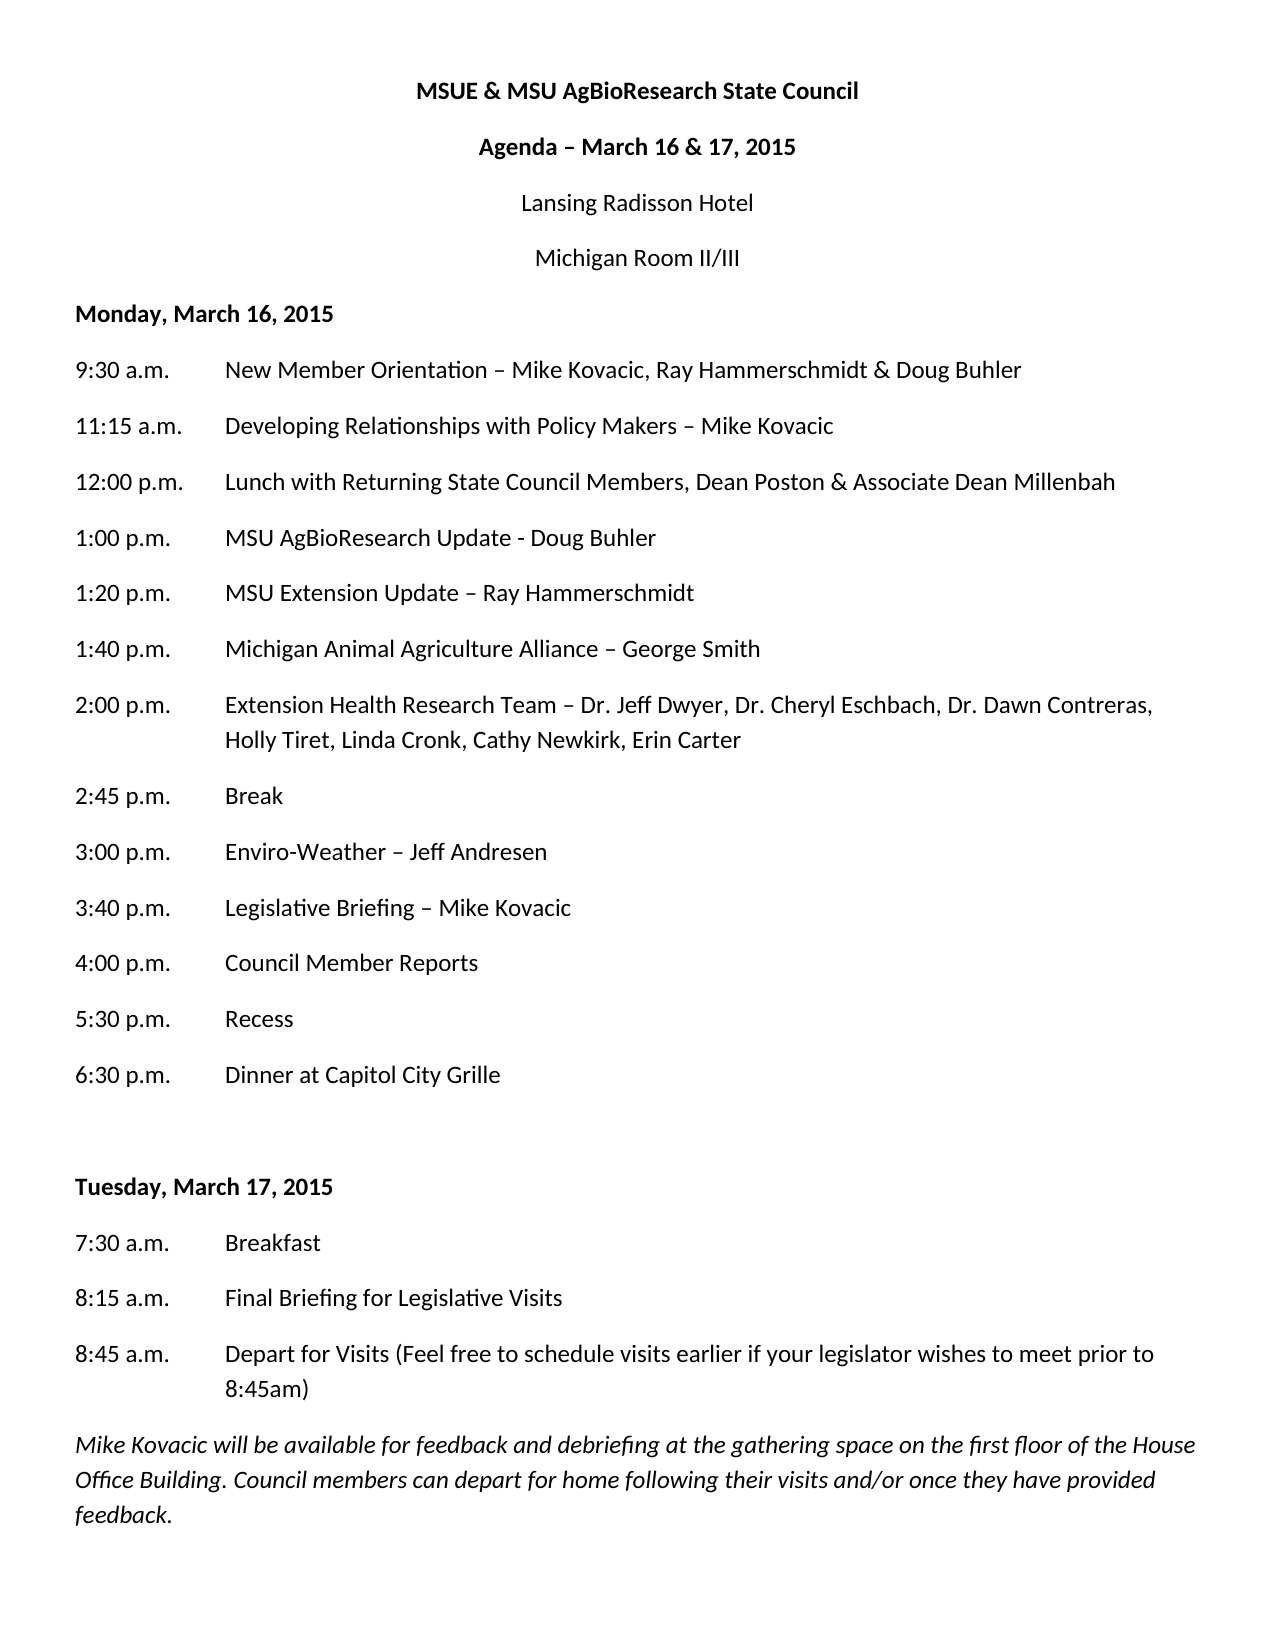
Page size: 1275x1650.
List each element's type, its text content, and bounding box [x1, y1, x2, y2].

text 8:15 a.m. Final Briefing for Legislative Visits [75, 1282, 1200, 1313]
text Mike Kovacic will be available for feedback and debriefing at the gathering space on the first floor of the House Office Building. Council members can depart for home following their visits and/or once they have provided feedback. [75, 1429, 1200, 1530]
text 5:30 p.m. Recess [75, 1003, 1200, 1034]
text Agenda – March 16 & 17, 2015 [75, 131, 1200, 161]
text Tuesday, March 17, 2015 [75, 1171, 1200, 1201]
text 2:45 p.m. Break [75, 780, 1200, 811]
text 3:00 p.m. Enviro-Weather – Jeff Andresen [75, 836, 1200, 866]
text 4:00 p.m. Council Member Reports [75, 947, 1200, 978]
text MSUE & MSU AgBioResearch State Council [75, 75, 1200, 106]
text Michigan Room II/III [75, 242, 1200, 273]
text 12:00 p.m. Lunch with Returning State Council Members, Dean Poston & Associate Dean Millenbah [75, 466, 1200, 496]
text 7:30 a.m. Breakfast [75, 1227, 1200, 1257]
text 6:30 p.m. Dinner at Capitol City Grille [75, 1059, 1200, 1090]
text Monday, March 16, 2015 [75, 298, 1200, 329]
text 9:30 a.m. New Member Orientation – Mike Kovacic, Ray Hammerschmidt & Doug Buhler [75, 354, 1200, 385]
text 8:45 a.m. Depart for Visits (Feel free to schedule visits earlier if your legislator wishes to meet prior to 8:45am) [75, 1338, 1200, 1404]
text 1:00 p.m. MSU AgBioResearch Update - Doug Buhler [75, 522, 1200, 552]
text 1:40 p.m. Michigan Animal Agriculture Alliance – George Smith [75, 633, 1200, 664]
text 2:00 p.m. Extension Health Research Team – Dr. Jeff Dwyer, Dr. Cheryl Eschbach, Dr. Dawn Contreras, Holly Tiret, Linda Cronk, Cathy Newkirk, Erin Carter [75, 689, 1200, 755]
text 11:15 a.m. Developing Relationships with Policy Makers – Mike Kovacic [75, 410, 1200, 441]
text 3:40 p.m. Legislative Briefing – Mike Kovacic [75, 892, 1200, 922]
text 1:20 p.m. MSU Extension Update – Ray Hammerschmidt [75, 577, 1200, 608]
text Lansing Radisson Hotel [75, 187, 1200, 217]
